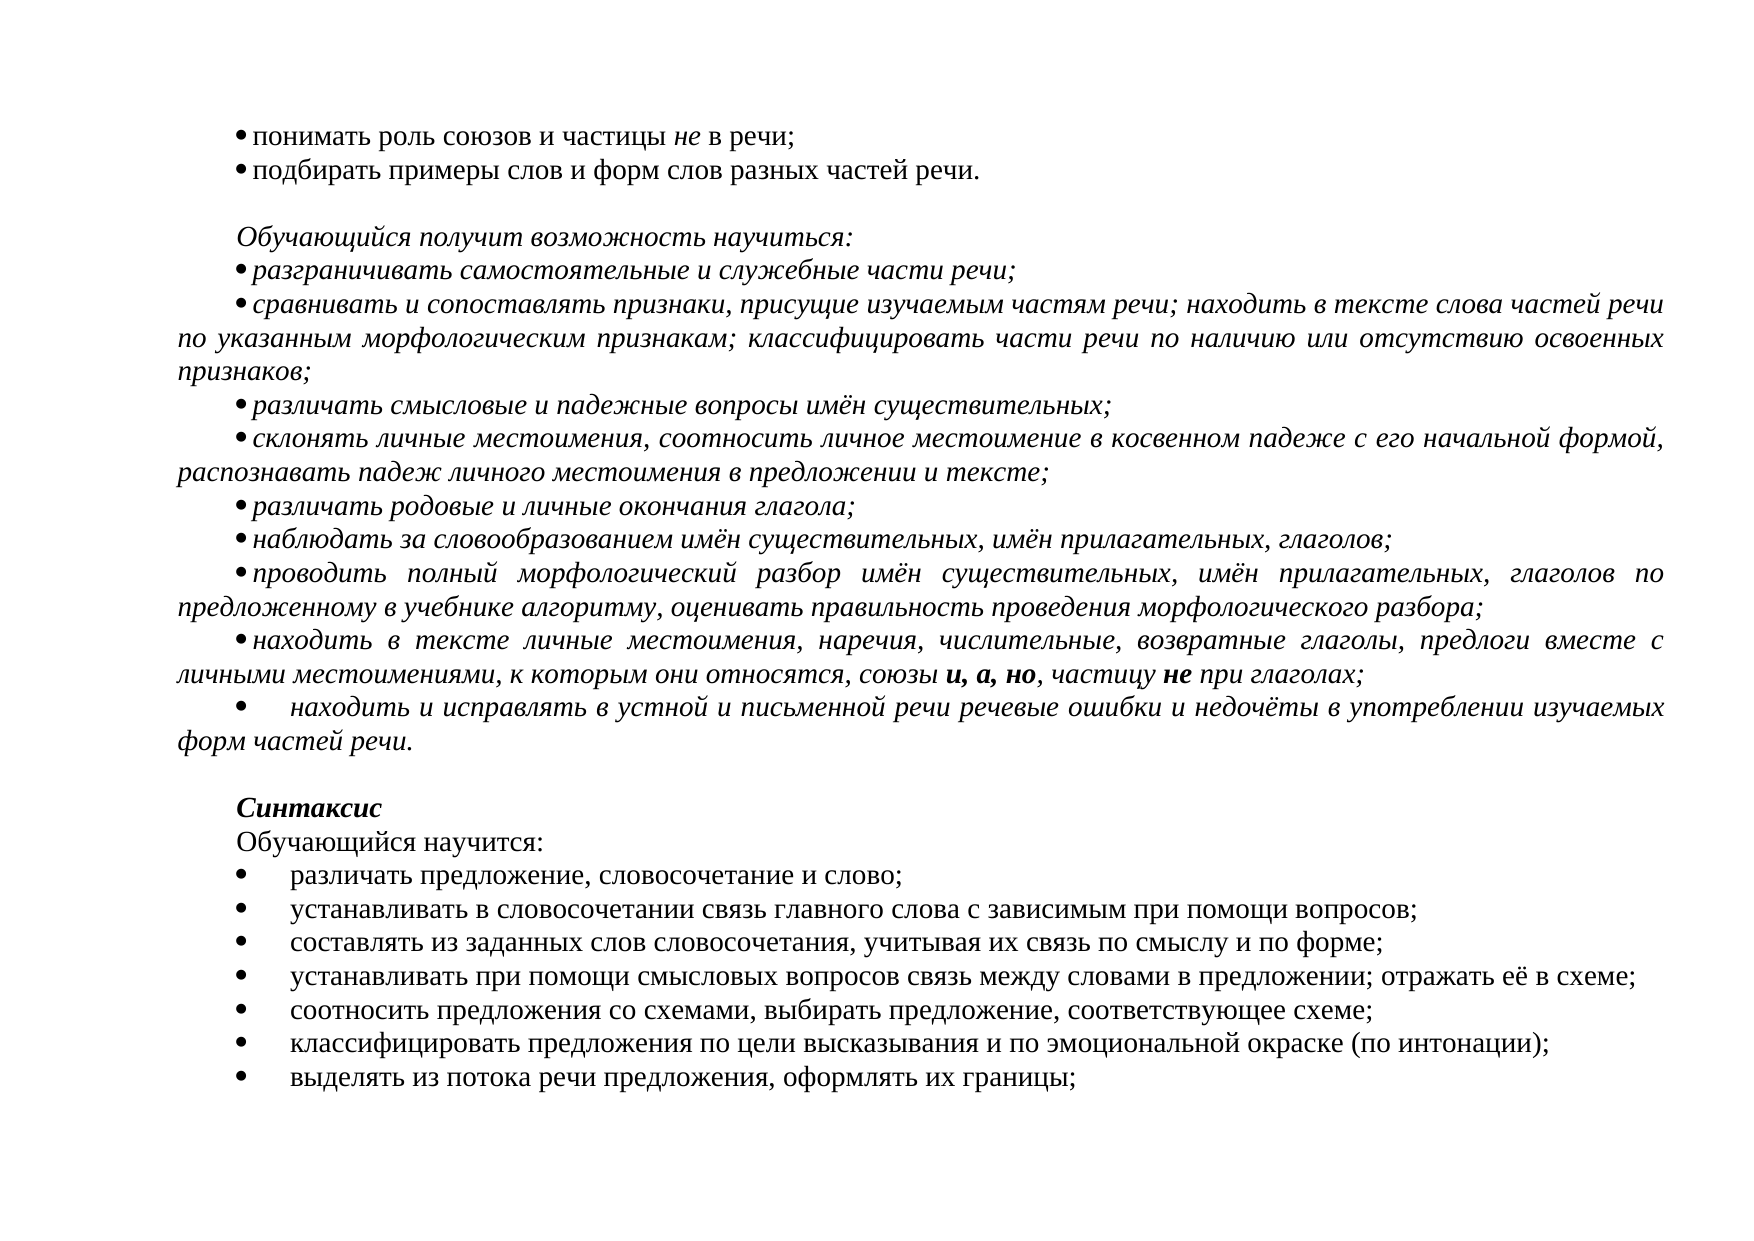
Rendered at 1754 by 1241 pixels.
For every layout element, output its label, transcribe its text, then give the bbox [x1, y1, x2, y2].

list различать смысловые и падежные вопросы имён существительных; [177, 387, 1665, 421]
list устанавливать при помощи смысловых вопросов связь между словами в предложении; отражать её в схеме; [177, 958, 1665, 992]
list составлять из заданных слов словосочетания, учитывая их связь по смыслу и по форме; [177, 924, 1665, 958]
list находить в тексте личные местоимения, наречия, числительные, возвратные глаголы, предлоги вместе с личными местоимениями, к которым они относятся, союзы и, а, но, частицу не при глаголах; [177, 622, 1665, 689]
list устанавливать в словосочетании связь главного слова с зависимым при помощи вопросов; [177, 891, 1665, 924]
list классифицировать предложения по цели высказывания и по эмоциональной окраске (по интонации); [177, 1025, 1665, 1059]
list подбирать примеры слов и форм слов разных частей речи. [177, 152, 1665, 185]
list склонять личные местоимения, соотносить личное местоимение в косвенном падеже с его начальной формой, распознавать падеж личного местоимения в предложении и тексте; [177, 421, 1665, 488]
list сравнивать и сопоставлять признаки, присущие изучаемым частям речи; находить в тексте слова частей речи по указанным морфологическим признакам; классифицировать части речи по наличию или отсутствию освоенных признаков; [177, 286, 1665, 387]
list соотносить предложения со схемами, выбирать предложение, соответствующее схеме; [177, 992, 1665, 1025]
list проводить полный морфологический разбор имён существительных, имён прилагательных, глаголов по предложенному в учебнике алгоритму, оценивать правильность проведения морфологического разбора; [177, 555, 1665, 622]
list находить и исправлять в устной и письменной речи речевые ошибки и недочёты в употреблении изучаемых форм частей речи. [177, 689, 1665, 757]
text Обучающийся научится: [177, 824, 1665, 857]
list разграничивать самостоятельные и служебные части речи; [177, 252, 1665, 286]
text Обучающийся получит возможность научиться: [177, 219, 1665, 252]
list различать родовые и личные окончания глагола; [177, 488, 1665, 521]
list понимать роль союзов и частицы не в речи; [177, 118, 1665, 152]
list наблюдать за словообразованием имён существительных, имён прилагательных, глаголов; [177, 521, 1665, 555]
list выделять из потока речи предложения, оформлять их границы; [177, 1059, 1665, 1093]
list различать предложение, словосочетание и слово; [177, 857, 1665, 891]
text Синтаксис [177, 790, 1665, 824]
